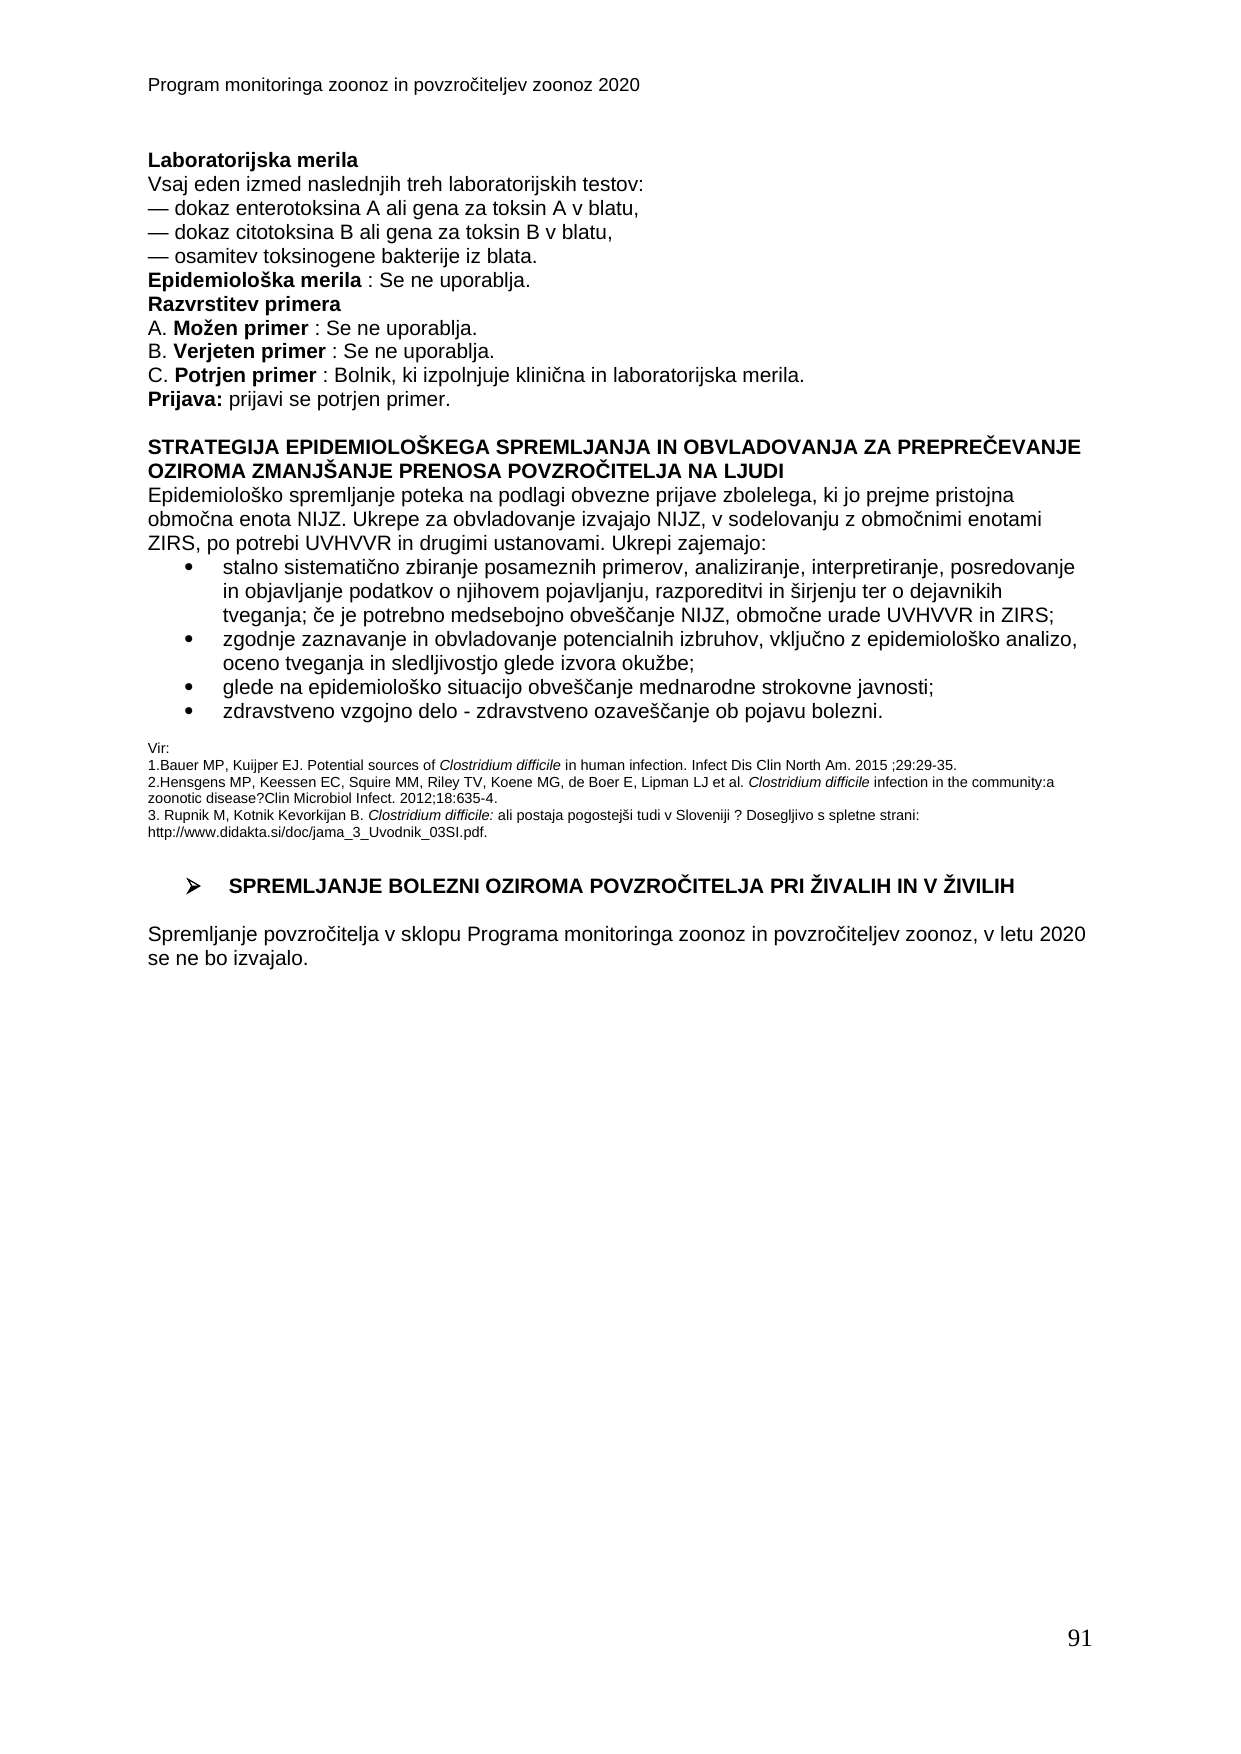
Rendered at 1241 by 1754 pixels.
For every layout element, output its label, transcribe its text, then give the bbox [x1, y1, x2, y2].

text Vir: [148, 740, 1093, 757]
text Prijava: prijavi se potrjen primer. [148, 387, 1093, 411]
text 1.Bauer MP, Kuijper EJ. Potential sources of Clostridium difficile in human infection. Infect Dis Clin North Am. 2015 ;29:29-35. [148, 757, 1093, 773]
text Laboratorijska merila [148, 148, 1093, 172]
list SPREMLJANJE BOLEZNI OZIROMA POVZROČITELJA PRI ŽIVALIH IN V ŽIVILIH [185, 874, 1093, 898]
text 3. Rupnik M, Kotnik Kevorkijan B. Clostridium difficile: ali postaja pogostejši tudi v Sloveniji ? Dosegljivo s spletne strani: http://www.didakta.si/doc/jama_3_Uvodnik_03SI.pdf. [148, 807, 1093, 840]
text — osamitev toksinogene bakterije iz blata. [148, 243, 1093, 267]
text C. Potrjen primer : Bolnik, ki izpolnjuje klinična in laboratorijska merila. [148, 363, 1093, 387]
list zgodnje zaznavanje in obvladovanje potencialnih izbruhov, vključno z epidemiološko analizo, oceno tveganja in sledljivostjo glede izvora okužbe; [185, 627, 1093, 675]
text Razvrstitev primera [148, 291, 1093, 315]
text 2.Hensgens MP, Keessen EC, Squire MM, Riley TV, Koene MG, de Boer E, Lipman LJ et al. Clostridium difficile infection in the community:a zoonotic disease?Clin Microbiol Infect. 2012;18:635-4. [148, 773, 1093, 807]
text Vsaj eden izmed naslednjih treh laboratorijskih testov: [148, 172, 1093, 196]
text Epidemiološka merila : Se ne uporablja. [148, 267, 1093, 291]
text Epidemiološko spremljanje poteka na podlagi obvezne prijave zbolelega, ki jo prejme pristojna območna enota NIJZ. Ukrepe za obvladovanje izvajajo NIJZ, v sodelovanju z območnimi enotami ZIRS, po potrebi UVHVVR in drugimi ustanovami. Ukrepi zajemajo: [148, 483, 1093, 555]
list zdravstveno vzgojno delo - zdravstveno ozaveščanje ob pojavu bolezni. [185, 699, 1093, 723]
text B. Verjeten primer : Se ne uporablja. [148, 339, 1093, 363]
text Spremljanje povzročitelja v sklopu Programa monitoringa zoonoz in povzročiteljev zoonoz, v letu 2020 se ne bo izvajalo. [148, 922, 1093, 970]
text STRATEGIJA EPIDEMIOLOŠKEGA SPREMLJANJA IN OBVLADOVANJA ZA PREPREČEVANJE OZIROMA ZMANJŠANJE PRENOSA POVZROČITELJA NA LJUDI [148, 435, 1093, 483]
list stalno sistematično zbiranje posameznih primerov, analiziranje, interpretiranje, posredovanje in objavljanje podatkov o njihovem pojavljanju, razporeditvi in širjenju ter o dejavnikih tveganja; če je potrebno medsebojno obveščanje NIJZ, območne urade UVHVVR in ZIRS; [185, 555, 1093, 627]
list glede na epidemiološko situacijo obveščanje mednarodne strokovne javnosti; [185, 675, 1093, 699]
text — dokaz citotoksina B ali gena za toksin B v blatu, [148, 219, 1093, 243]
text — dokaz enterotoksina A ali gena za toksin A v blatu, [148, 196, 1093, 219]
text A. Možen primer : Se ne uporablja. [148, 315, 1093, 339]
